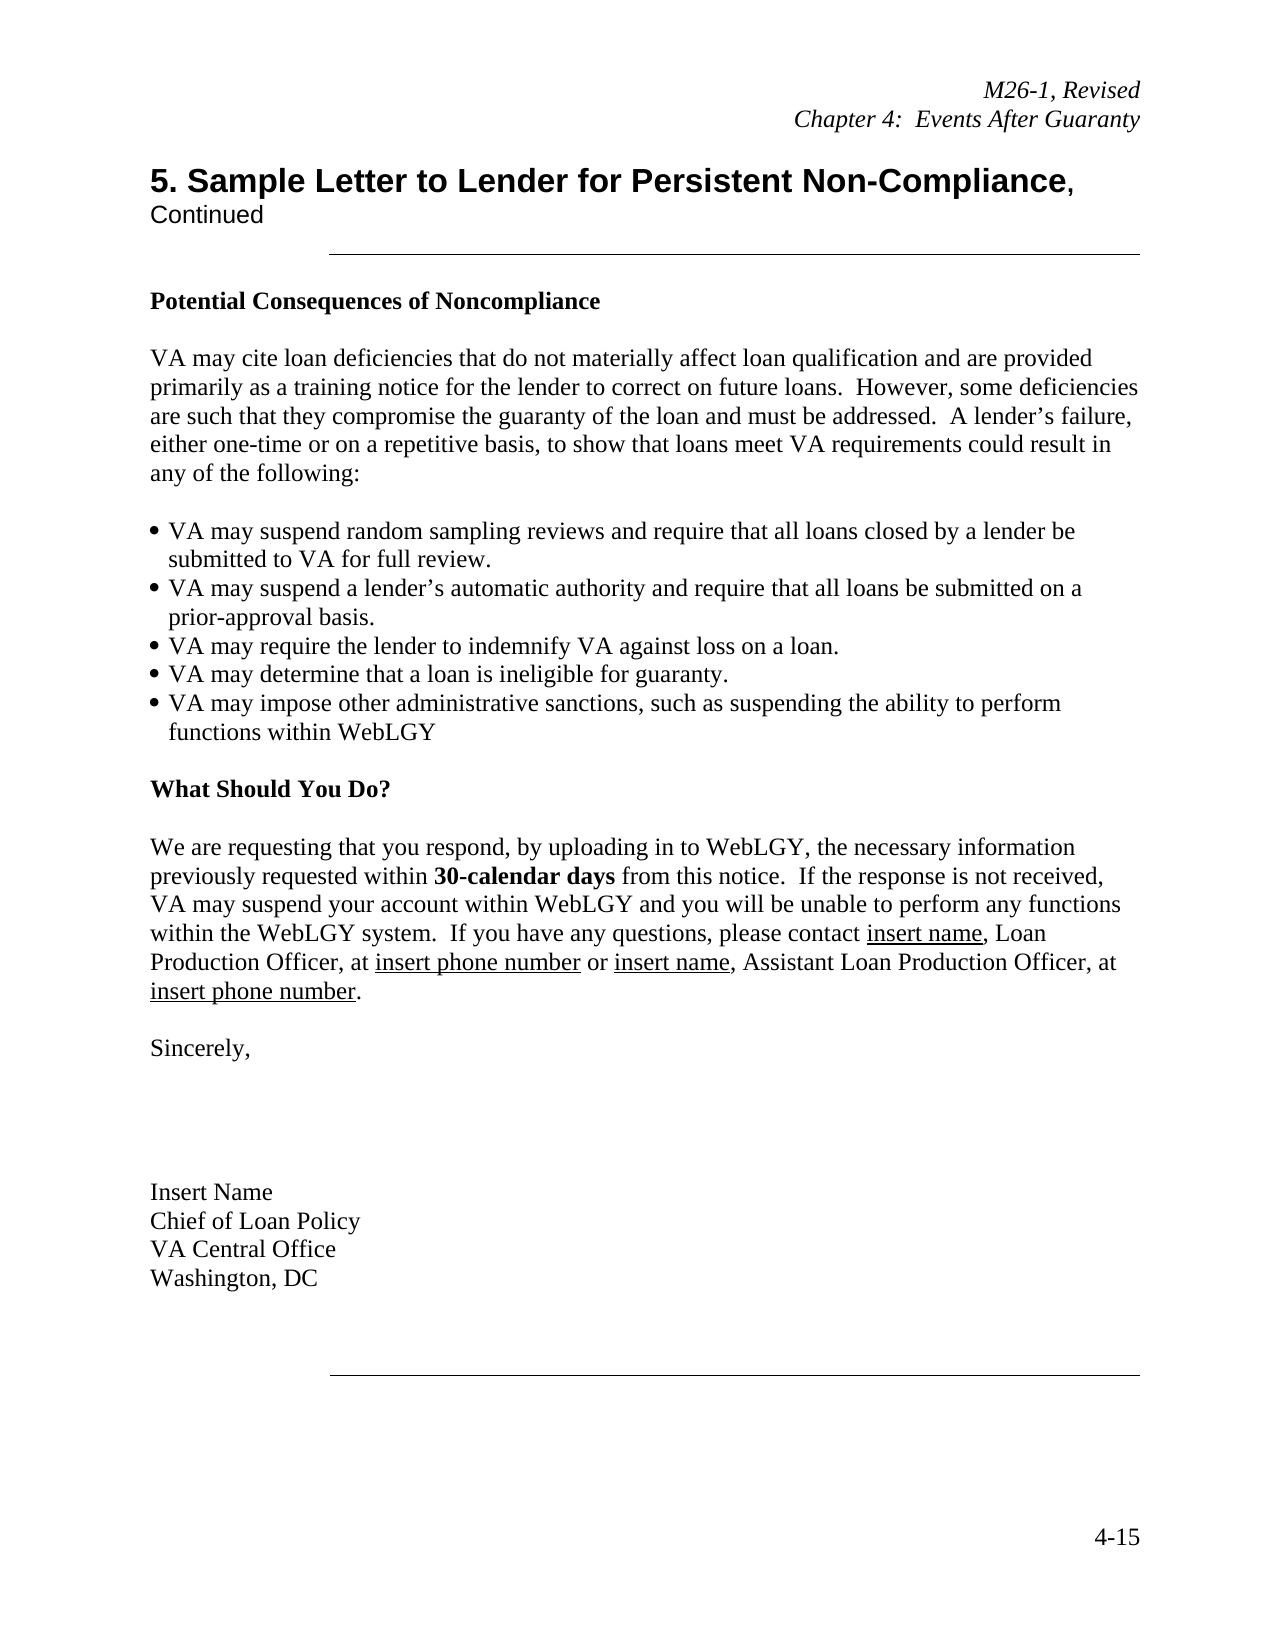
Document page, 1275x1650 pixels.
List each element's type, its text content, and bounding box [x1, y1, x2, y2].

subtitle 5. Sample Letter to Lender for Persistent Non-Compliance, Continued [150, 161, 1140, 228]
list prior-approval basis. [168, 602, 1140, 631]
text VA may determine that a loan is ineligible for guaranty. [150, 659, 1140, 688]
text VA may cite loan deficiencies that do not materially affect loan qualification and are provided primarily as a training notice for the lender to correct on future loans. However, some deficiencies are such that they compromise the guaranty of the loan and must be addressed. A lender’s failure, either one-time or on a repetitive basis, to show that loans meet VA requirements could result in any of the following: [150, 343, 1140, 487]
text VA may suspend a lender’s automatic authority and require that all loans be submitted on a [150, 573, 1140, 602]
text Insert Name [150, 1177, 1140, 1206]
text What Should You Do? [150, 774, 1140, 803]
text VA Central Office [150, 1234, 1140, 1263]
text Washington, DC [150, 1263, 1140, 1292]
text Sincerely, [150, 1033, 1140, 1062]
text VA may require the lender to indemnify VA against loss on a loan. [150, 631, 1140, 659]
text VA may suspend random sampling reviews and require that all loans closed by a lender be submitted to VA for full review. [150, 516, 1140, 573]
text Potential Consequences of Noncompliance [150, 286, 1140, 314]
text VA may impose other administrative sanctions, such as suspending the ability to perform functions within WebLGY [150, 688, 1140, 746]
text We are requesting that you respond, by uploading in to WebLGY, the necessary information previously requested within 30-calendar days from this notice. If the response is not received, VA may suspend your account within WebLGY and you will be unable to perform any functions within the WebLGY system. If you have any questions, please contact insert name, Loan Production Officer, at insert phone number or insert name, Assistant Loan Production Officer, at insert phone number. [150, 832, 1140, 1004]
text Chief of Loan Policy [150, 1206, 1140, 1234]
